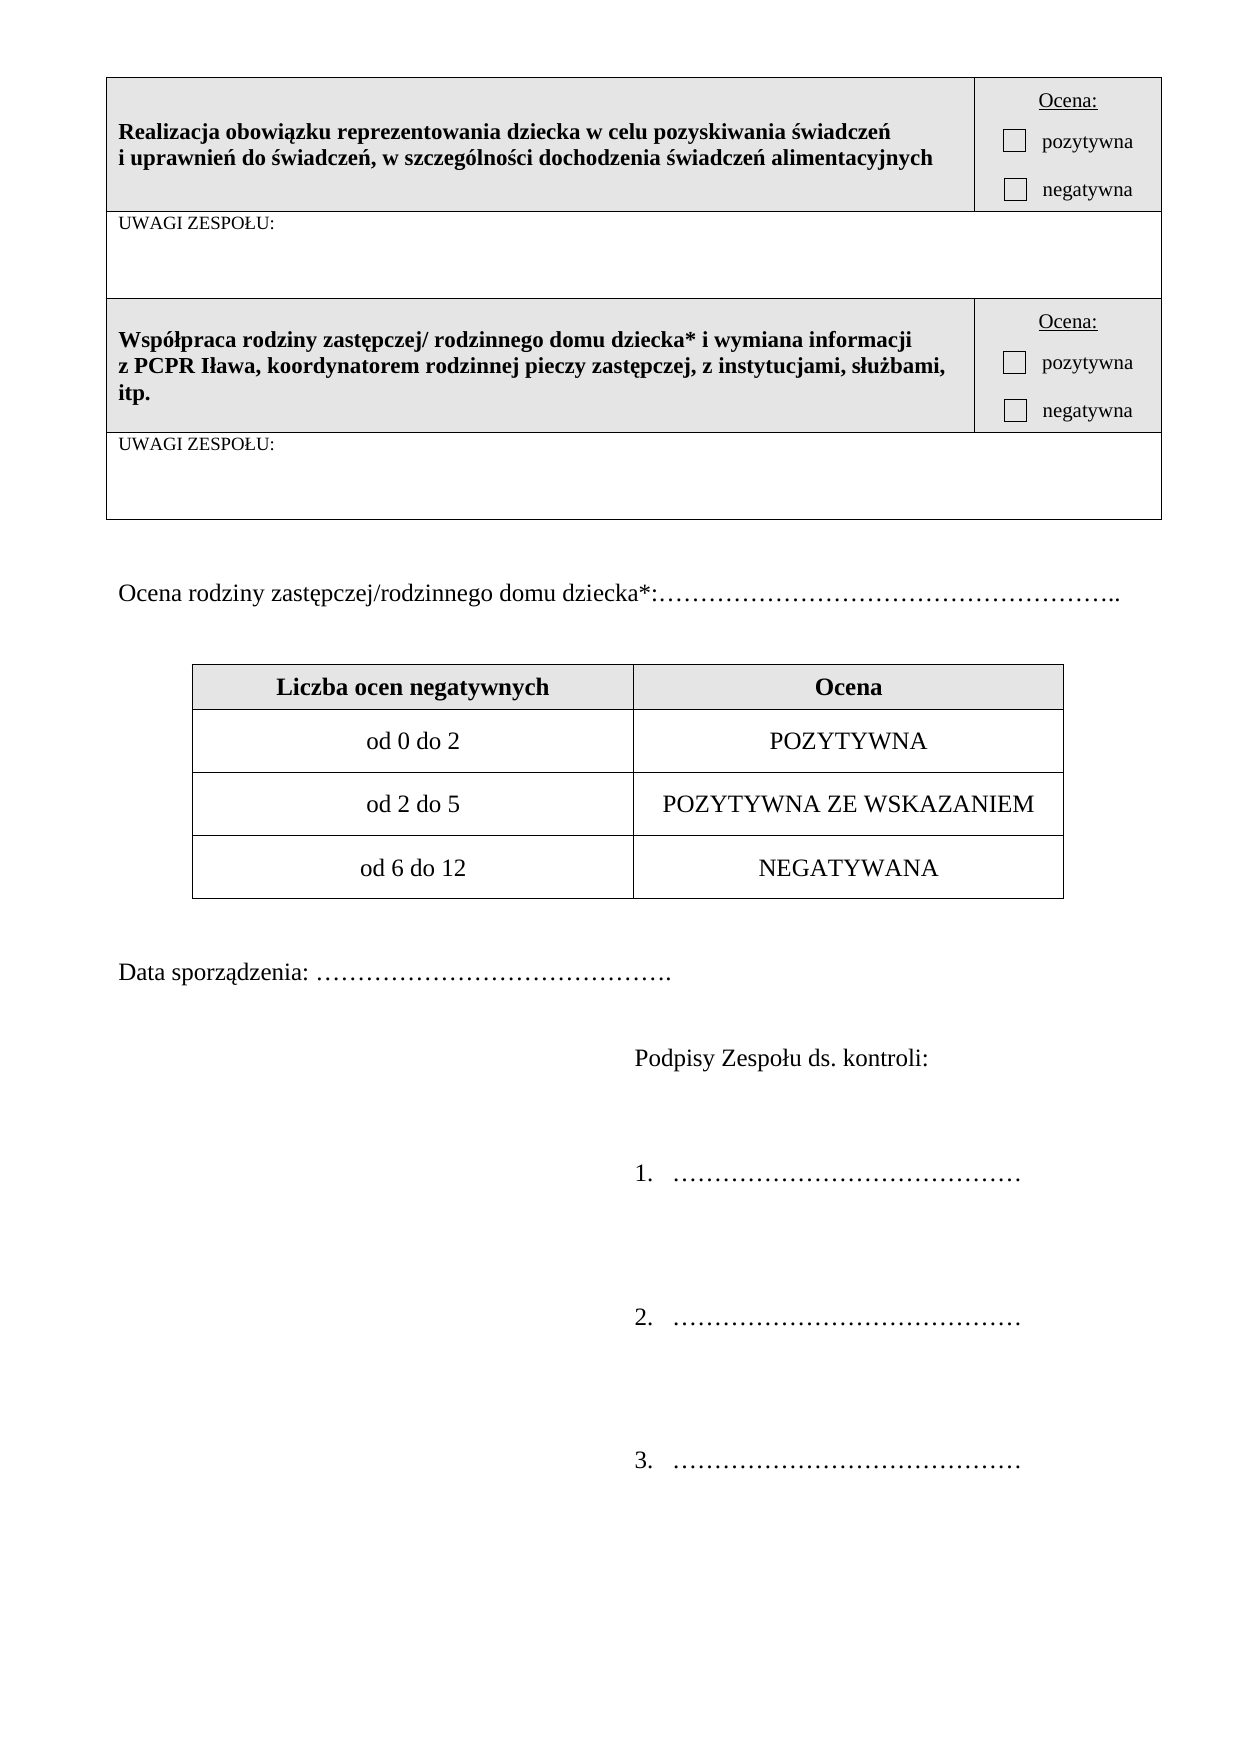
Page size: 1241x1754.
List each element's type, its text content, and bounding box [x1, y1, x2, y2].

table_cell Współpraca rodziny zastępczej/ rodzinnego domu dziecka* i wymiana informacji z PCPR Iława, koordynatorem rodzinnej pieczy zastępczej, z instytucjami, służbami, itp. [107, 299, 974, 432]
text Data sporządzenia: ……………………………………. [118, 957, 1157, 985]
text Podpisy Zespołu ds. kontroli: [118, 1043, 1157, 1072]
table_header Realizacja obowiązku reprezentowania dziecka w celu pozyskiwania świadczeń i uprawnień do świadczeń, w szczególności dochodzenia świadczeń alimentacyjnych [107, 78, 974, 211]
table_cell Ocena: pozytywna negatywna [975, 299, 1161, 432]
table_cell od 2 do 5 [193, 773, 633, 835]
table_header Ocena [634, 665, 1063, 709]
list …………………………………… [634, 1158, 1157, 1187]
table_cell UWAGI ZESPOŁU: [107, 433, 1161, 519]
table_cell NEGATYWANA [634, 836, 1063, 898]
table_header Liczba ocen negatywnych [193, 665, 633, 709]
table_cell od 6 do 12 [193, 836, 633, 898]
table_header Ocena: pozytywna negatywna [975, 78, 1161, 211]
list …………………………………… [634, 1445, 1157, 1474]
table_cell UWAGI ZESPOŁU: [107, 212, 1161, 298]
text Ocena rodziny zastępczej/rodzinnego domu dziecka*:……………………………………………….. [118, 578, 1157, 606]
table_cell POZYTYWNA [634, 710, 1063, 772]
table_cell od 0 do 2 [193, 710, 633, 772]
list …………………………………… [634, 1302, 1157, 1330]
table_cell POZYTYWNA ZE WSKAZANIEM [634, 773, 1063, 835]
